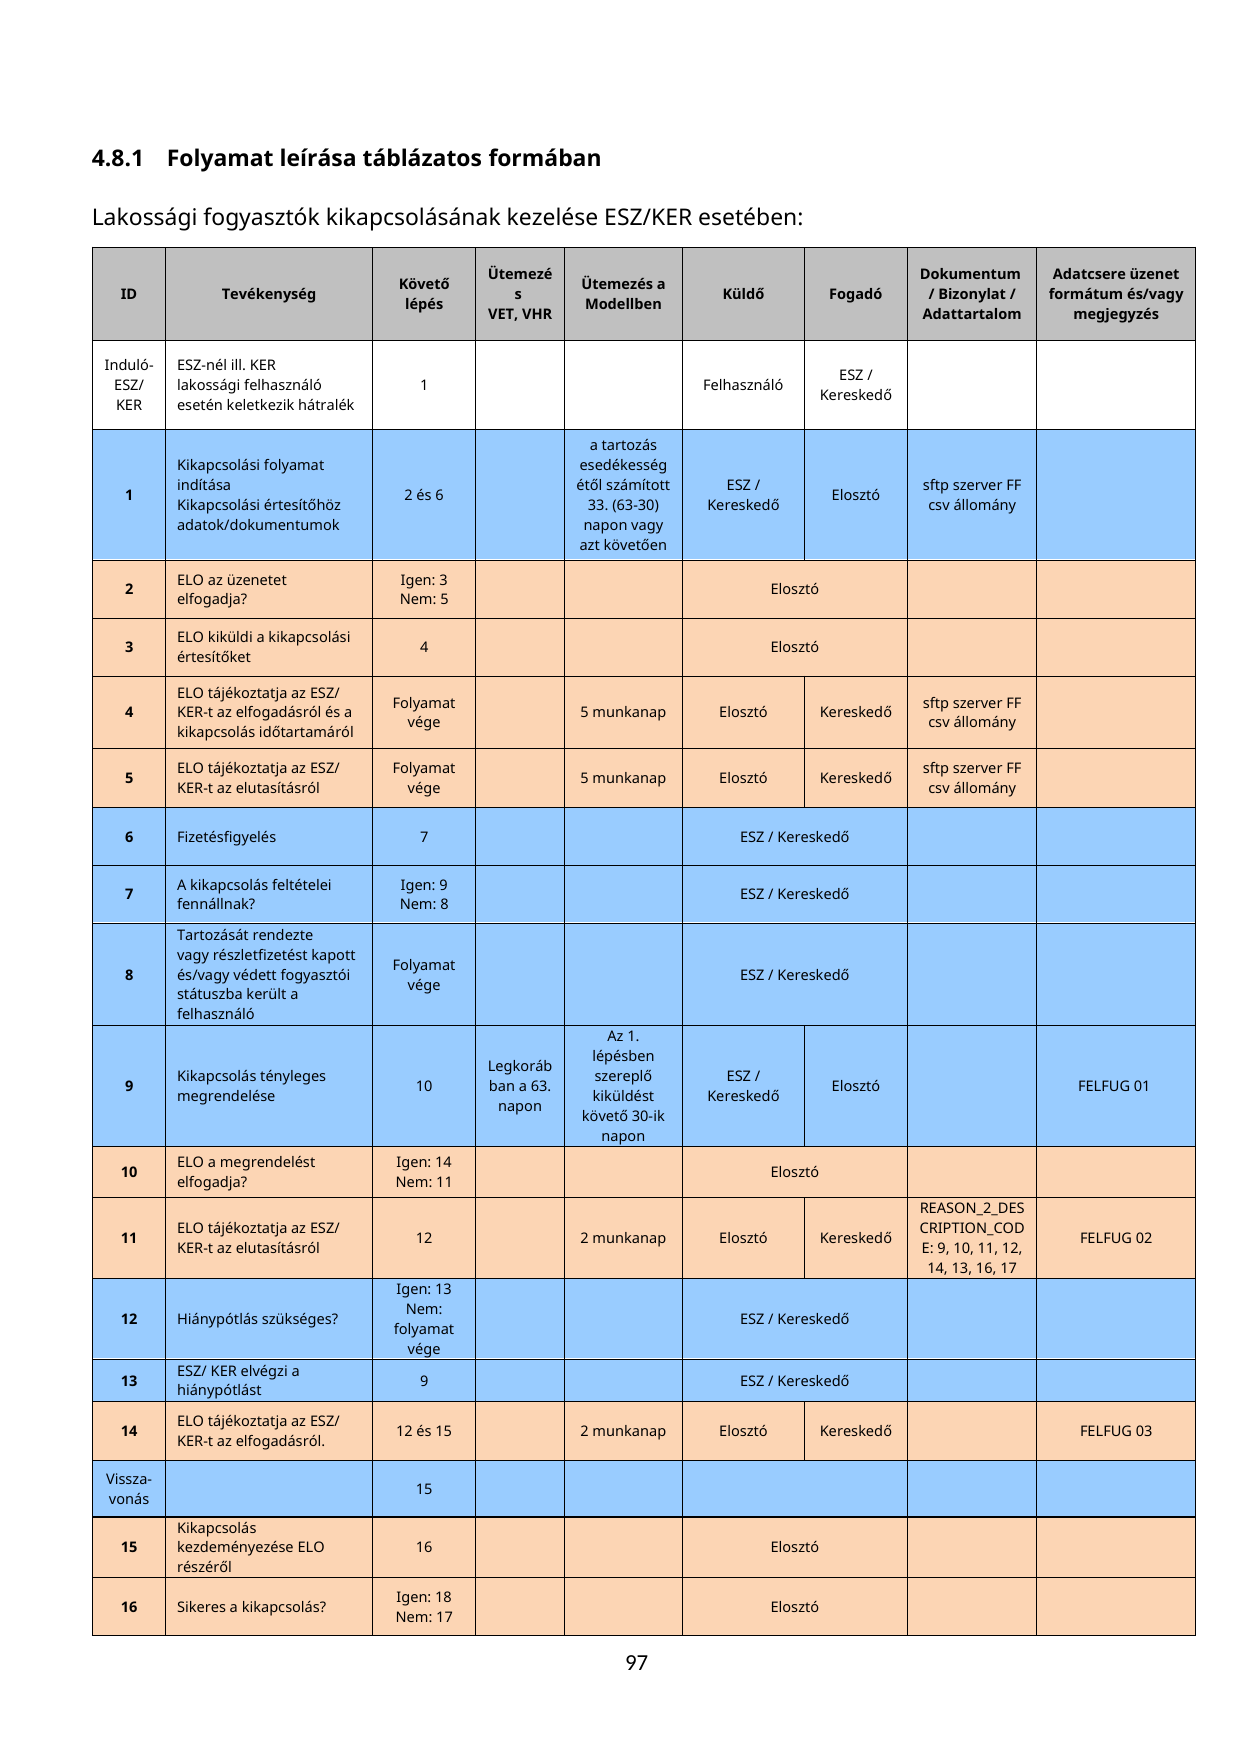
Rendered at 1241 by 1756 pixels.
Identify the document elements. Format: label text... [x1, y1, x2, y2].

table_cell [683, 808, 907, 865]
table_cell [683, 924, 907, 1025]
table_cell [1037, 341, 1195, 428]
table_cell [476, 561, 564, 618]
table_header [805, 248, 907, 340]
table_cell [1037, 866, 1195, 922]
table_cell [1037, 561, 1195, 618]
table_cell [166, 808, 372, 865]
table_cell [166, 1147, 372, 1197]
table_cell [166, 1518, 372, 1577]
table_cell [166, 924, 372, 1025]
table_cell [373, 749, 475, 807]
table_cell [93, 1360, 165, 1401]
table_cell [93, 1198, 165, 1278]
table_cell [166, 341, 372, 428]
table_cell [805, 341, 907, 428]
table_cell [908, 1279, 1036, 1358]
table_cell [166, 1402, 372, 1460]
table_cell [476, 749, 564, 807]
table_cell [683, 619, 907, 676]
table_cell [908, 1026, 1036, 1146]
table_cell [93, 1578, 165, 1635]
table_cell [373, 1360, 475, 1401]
subtitle Folyamat leírása táblázatos formában [92, 142, 1181, 173]
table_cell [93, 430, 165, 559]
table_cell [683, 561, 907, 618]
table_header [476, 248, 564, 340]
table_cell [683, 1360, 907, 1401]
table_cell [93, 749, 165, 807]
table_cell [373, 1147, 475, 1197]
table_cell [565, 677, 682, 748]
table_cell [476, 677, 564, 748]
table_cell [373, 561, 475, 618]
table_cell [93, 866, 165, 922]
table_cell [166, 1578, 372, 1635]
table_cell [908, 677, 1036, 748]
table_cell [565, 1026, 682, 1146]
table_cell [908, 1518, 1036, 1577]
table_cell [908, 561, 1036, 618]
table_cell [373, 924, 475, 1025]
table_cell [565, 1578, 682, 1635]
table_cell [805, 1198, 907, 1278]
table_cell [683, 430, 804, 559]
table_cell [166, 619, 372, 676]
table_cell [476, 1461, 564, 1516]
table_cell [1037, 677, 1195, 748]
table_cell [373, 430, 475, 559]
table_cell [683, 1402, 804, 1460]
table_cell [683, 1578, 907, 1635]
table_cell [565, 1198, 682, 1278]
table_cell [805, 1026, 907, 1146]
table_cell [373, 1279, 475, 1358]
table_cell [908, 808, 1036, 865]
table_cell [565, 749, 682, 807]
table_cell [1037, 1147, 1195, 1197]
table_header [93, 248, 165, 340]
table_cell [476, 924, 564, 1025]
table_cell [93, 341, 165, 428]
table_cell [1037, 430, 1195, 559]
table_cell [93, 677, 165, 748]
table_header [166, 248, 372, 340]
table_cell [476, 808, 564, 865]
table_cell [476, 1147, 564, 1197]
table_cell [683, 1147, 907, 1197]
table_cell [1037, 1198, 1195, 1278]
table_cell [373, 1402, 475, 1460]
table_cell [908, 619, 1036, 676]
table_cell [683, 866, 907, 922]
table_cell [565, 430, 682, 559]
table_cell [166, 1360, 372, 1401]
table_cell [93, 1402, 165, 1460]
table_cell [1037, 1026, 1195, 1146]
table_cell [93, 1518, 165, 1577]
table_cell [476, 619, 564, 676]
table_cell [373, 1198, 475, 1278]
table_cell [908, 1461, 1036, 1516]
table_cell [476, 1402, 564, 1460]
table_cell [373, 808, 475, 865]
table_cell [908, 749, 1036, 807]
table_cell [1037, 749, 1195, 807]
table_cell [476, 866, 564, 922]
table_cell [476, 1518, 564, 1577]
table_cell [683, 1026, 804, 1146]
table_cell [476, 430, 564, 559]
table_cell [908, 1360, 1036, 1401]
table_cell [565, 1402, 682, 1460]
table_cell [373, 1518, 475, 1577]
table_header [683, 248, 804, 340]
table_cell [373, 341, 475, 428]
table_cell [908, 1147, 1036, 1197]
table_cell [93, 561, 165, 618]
text Lakossági fogyasztók kikapcsolásának kezelése ESZ/KER esetében: [92, 200, 1181, 232]
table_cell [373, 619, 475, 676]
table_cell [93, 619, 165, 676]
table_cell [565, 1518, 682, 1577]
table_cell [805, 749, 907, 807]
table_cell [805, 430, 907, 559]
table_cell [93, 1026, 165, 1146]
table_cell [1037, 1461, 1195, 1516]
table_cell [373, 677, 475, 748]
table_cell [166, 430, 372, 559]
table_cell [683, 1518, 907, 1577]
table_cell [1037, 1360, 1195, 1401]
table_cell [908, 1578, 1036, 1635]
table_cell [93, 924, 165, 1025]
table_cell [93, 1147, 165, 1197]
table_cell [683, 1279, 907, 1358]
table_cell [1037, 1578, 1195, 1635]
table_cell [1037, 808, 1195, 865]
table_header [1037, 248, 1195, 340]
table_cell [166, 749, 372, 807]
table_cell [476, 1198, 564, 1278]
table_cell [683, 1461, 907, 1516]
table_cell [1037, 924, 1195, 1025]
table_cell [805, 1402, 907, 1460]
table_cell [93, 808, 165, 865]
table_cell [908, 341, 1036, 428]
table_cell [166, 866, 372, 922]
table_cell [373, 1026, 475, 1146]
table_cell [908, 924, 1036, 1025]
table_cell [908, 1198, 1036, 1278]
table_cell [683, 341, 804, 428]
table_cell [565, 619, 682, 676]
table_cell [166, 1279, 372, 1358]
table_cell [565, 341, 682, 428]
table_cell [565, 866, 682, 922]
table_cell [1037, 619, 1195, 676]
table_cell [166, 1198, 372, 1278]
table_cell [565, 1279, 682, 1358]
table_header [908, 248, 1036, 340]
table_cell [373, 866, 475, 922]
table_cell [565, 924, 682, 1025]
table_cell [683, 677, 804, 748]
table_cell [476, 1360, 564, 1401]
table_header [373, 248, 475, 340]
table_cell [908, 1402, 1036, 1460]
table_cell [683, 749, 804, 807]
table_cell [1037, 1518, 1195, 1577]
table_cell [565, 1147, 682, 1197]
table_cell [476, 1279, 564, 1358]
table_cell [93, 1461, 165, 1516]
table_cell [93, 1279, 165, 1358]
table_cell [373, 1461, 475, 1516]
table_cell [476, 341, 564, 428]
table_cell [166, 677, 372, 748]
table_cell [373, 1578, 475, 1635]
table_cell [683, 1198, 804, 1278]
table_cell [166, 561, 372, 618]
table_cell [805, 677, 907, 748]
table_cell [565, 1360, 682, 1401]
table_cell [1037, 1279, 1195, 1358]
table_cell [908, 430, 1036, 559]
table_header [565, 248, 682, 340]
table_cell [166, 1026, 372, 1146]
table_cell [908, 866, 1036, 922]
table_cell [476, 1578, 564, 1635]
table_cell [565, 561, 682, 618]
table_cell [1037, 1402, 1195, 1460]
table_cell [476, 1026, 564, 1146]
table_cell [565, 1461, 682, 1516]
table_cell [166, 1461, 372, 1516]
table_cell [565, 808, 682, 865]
